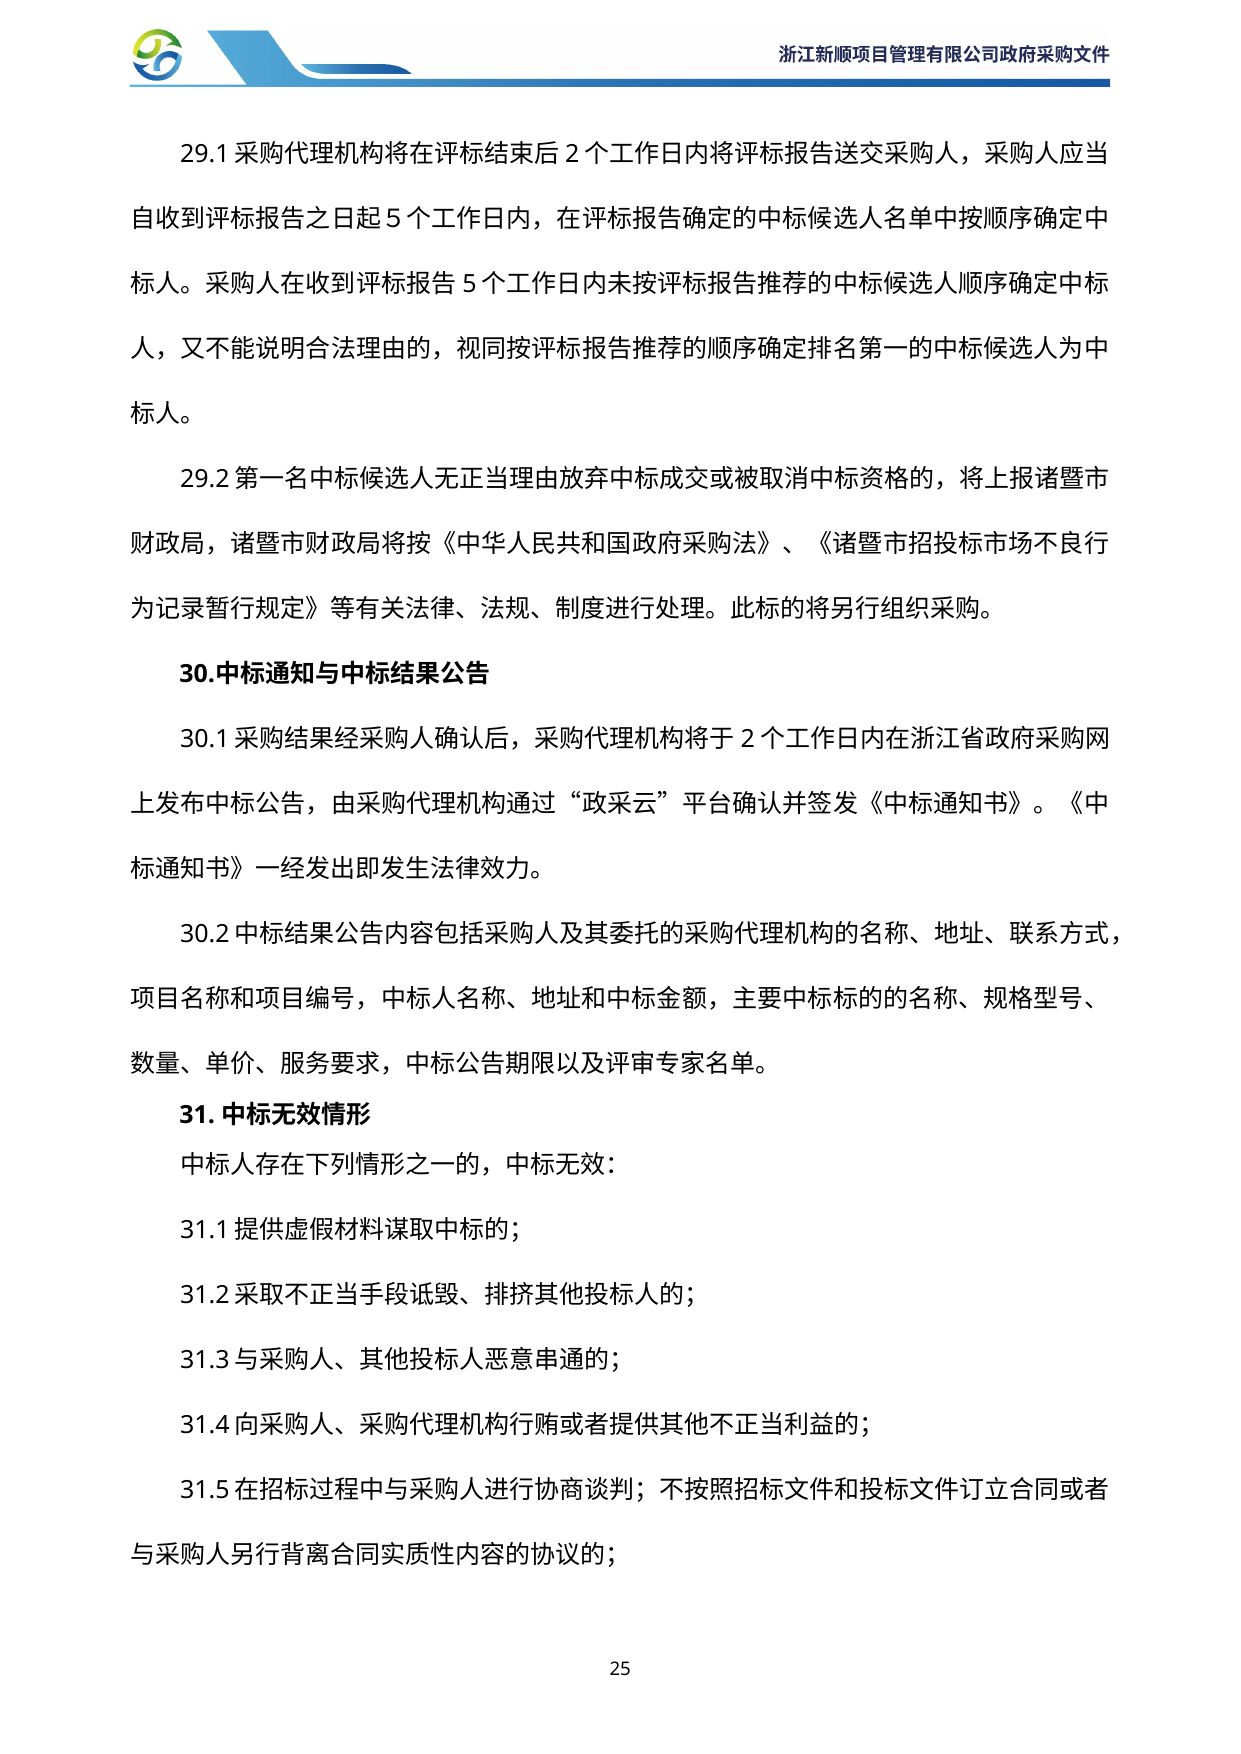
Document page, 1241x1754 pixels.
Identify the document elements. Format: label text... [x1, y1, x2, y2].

text 中标人存在下列情形之一的，中标无效： [130, 1130, 1110, 1195]
text 31.3与采购人、其他投标人恶意串通的； [130, 1325, 1110, 1390]
text 31.2采取不正当手段诋毁、排挤其他投标人的； [130, 1260, 1110, 1325]
text 31. 中标无效情形 [130, 1094, 1110, 1130]
text 29.2第一名中标候选人无正当理由放弃中标成交或被取消中标资格的，将上报诸暨市财政局，诸暨市财政局将按《中华人民共和国政府采购法》、《诸暨市招投标市场不良行为记录暂行规定》等有关法律、法规、制度进行处理。此标的将另行组织采购。 [130, 444, 1110, 639]
text 31.5在招标过程中与采购人进行协商谈判；不按照招标文件和投标文件订立合同或者与采购人另行背离合同实质性内容的协议的； [130, 1455, 1110, 1585]
text 30.中标通知与中标结果公告 [130, 639, 1110, 704]
text 30.1采购结果经采购人确认后，采购代理机构将于2个工作日内在浙江省政府采购网上发布中标公告，由采购代理机构通过“政采云”平台确认并签发《中标通知书》。《中标通知书》一经发出即发生法律效力。 [130, 704, 1110, 899]
picture [129, 29, 1111, 87]
text 30.2中标结果公告内容包括采购人及其委托的采购代理机构的名称、地址、联系方式，项目名称和项目编号，中标人名称、地址和中标金额，主要中标标的的名称、规格型号、数量、单价、服务要求，中标公告期限以及评审专家名单。 [130, 899, 1110, 1094]
text 31.4向采购人、采购代理机构行贿或者提供其他不正当利益的； [130, 1390, 1110, 1455]
text 31.1提供虚假材料谋取中标的； [130, 1195, 1110, 1260]
text 29.1采购代理机构将在评标结束后2个工作日内将评标报告送交采购人，采购人应当自收到评标报告之日起５个工作日内，在评标报告确定的中标候选人名单中按顺序确定中标人。采购人在收到评标报告5个工作日内未按评标报告推荐的中标候选人顺序确定中标人，又不能说明合法理由的，视同按评标报告推荐的顺序确定排名第一的中标候选人为中标人。 [130, 119, 1110, 444]
